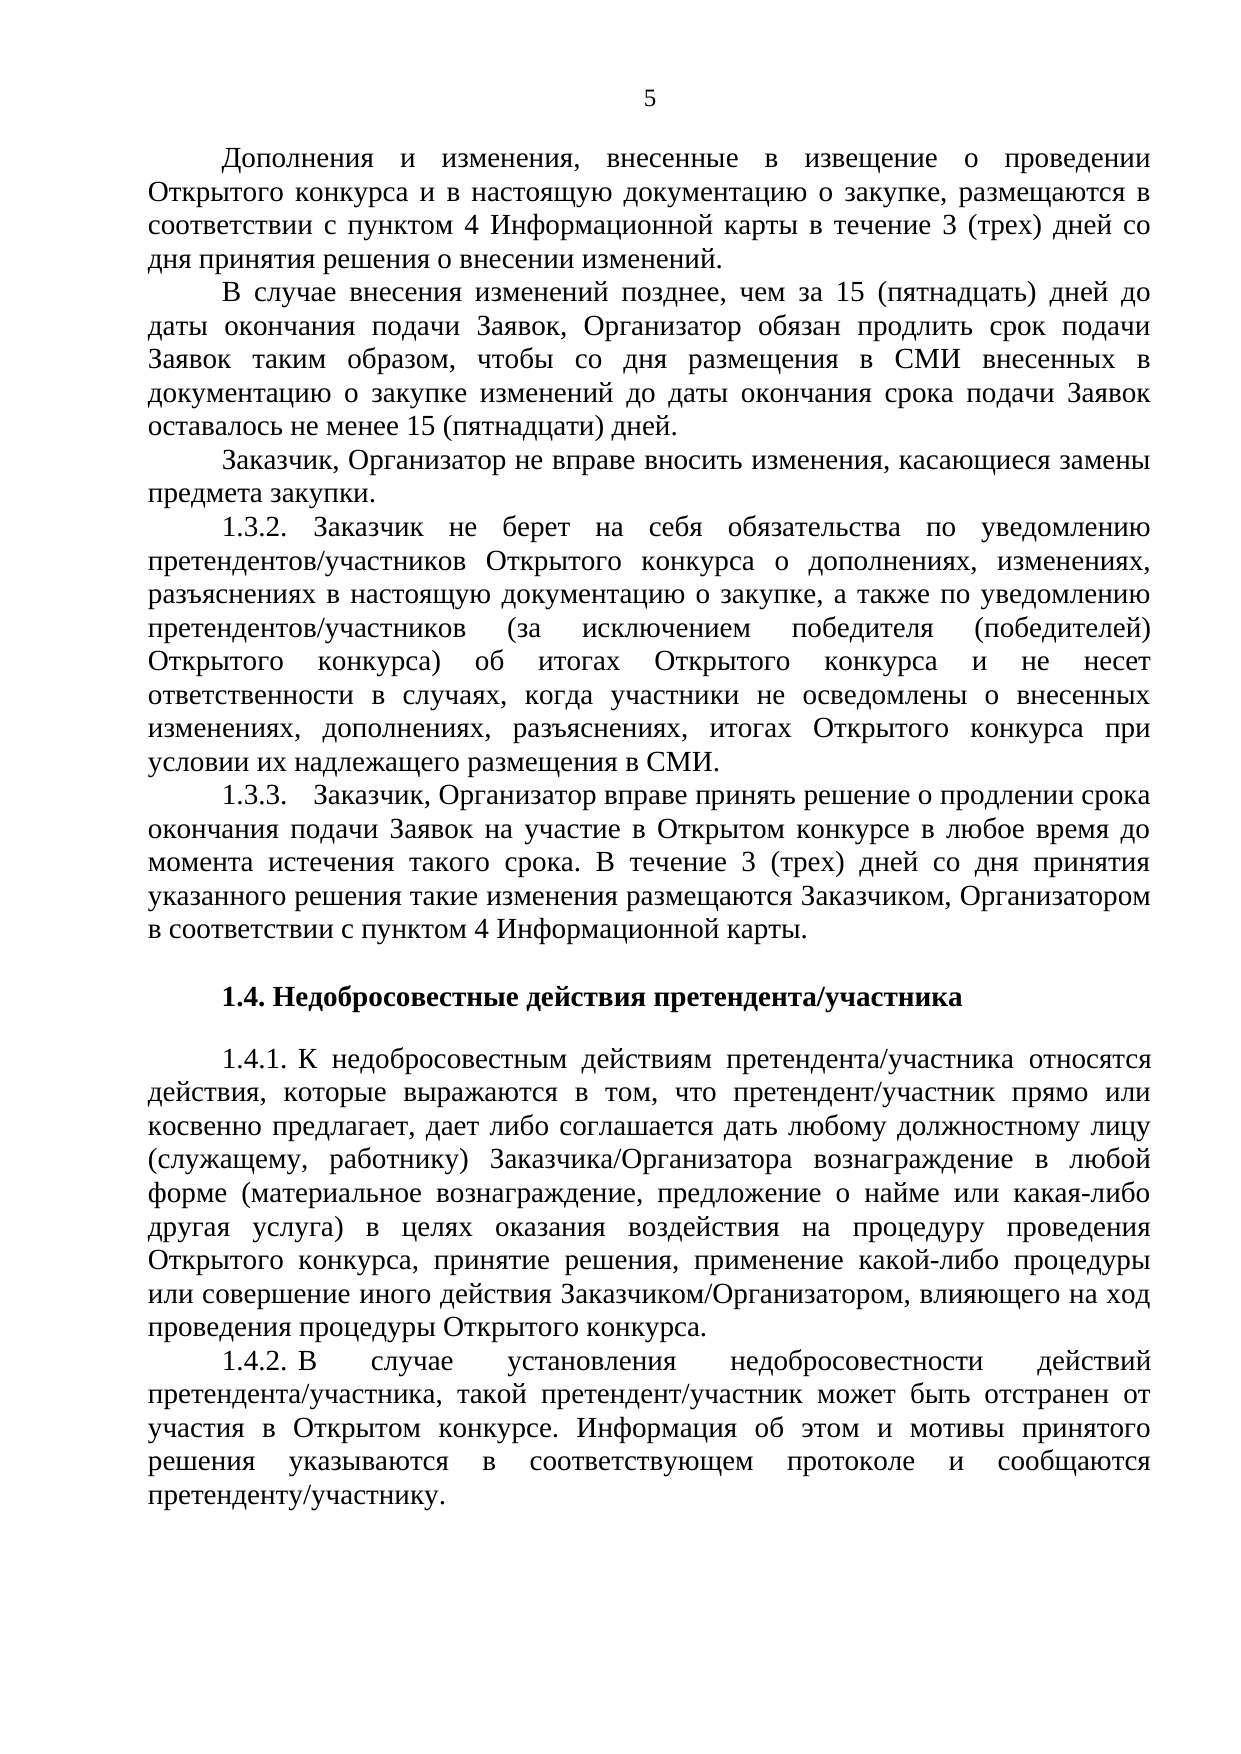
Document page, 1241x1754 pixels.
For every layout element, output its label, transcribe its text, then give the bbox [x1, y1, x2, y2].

list К недобросовестным действиям претендента/участника относятся действия, которые выражаются в том, что претендент/участник прямо или косвенно предлагает, дает либо соглашается дать любому должностному лицу (служащему, работнику) Заказчика/Организатора вознаграждение в любой форме (материальное вознаграждение, предложение о найме или какая-либо другая услуга) в целях оказания воздействия на процедуру проведения Открытого конкурса, принятие решения, применение какой-либо процедуры или совершение иного действия Заказчиком/Организатором, влияющего на ход проведения процедуры Открытого конкурса. [148, 1041, 1152, 1343]
text В случае внесения изменений позднее, чем за 15 (пятнадцать) дней до даты окончания подачи Заявок, Организатор обязан продлить срок подачи Заявок таким образом, чтобы со дня размещения в СМИ внесенных в документацию о закупке изменений до даты окончания срока подачи Заявок оставалось не менее 15 (пятнадцати) дней. [148, 274, 1152, 442]
list Заказчик, Организатор вправе принять решение о продлении срока окончания подачи Заявок на участие в Открытом конкурсе в любое время до момента истечения такого срока. В течение 3 (трех) дней со дня принятия указанного решения такие изменения размещаются Заказчиком, Организатором в соответствии с пунктом 4 Информационной карты. [148, 777, 1152, 945]
list Заказчик не берет на себя обязательства по уведомлению претендентов/участников Открытого конкурса о дополнениях, изменениях, разъяснениях в настоящую документацию о закупке, а также по уведомлению претендентов/участников (за исключением победителя (победителей) Открытого конкурса) об итогах Открытого конкурса и не несет ответственности в случаях, когда участники не осведомлены о внесенных изменениях, дополнениях, разъяснениях, итогах Открытого конкурса при условии их надлежащего размещения в СМИ. [148, 509, 1152, 777]
text Дополнения и изменения, внесенные в извещение о проведении Открытого конкурса и в настоящую документацию о закупке, размещаются в соответствии с пунктом 4 Информационной карты в течение 3 (трех) дней со дня принятия решения о внесении изменений. [148, 140, 1152, 274]
list В случае установления недобросовестности действий претендента/участника, такой претендент/участник может быть отстранен от участия в Открытом конкурсе. Информация об этом и мотивы принятого решения указываются в соответствующем протоколе и сообщаются претенденту/участнику. [148, 1343, 1152, 1511]
text Заказчик, Организатор не вправе вносить изменения, касающиеся замены предмета закупки. [148, 442, 1152, 509]
subtitle 1.4. Недобросовестные действия претендента/участника [208, 979, 1152, 1012]
